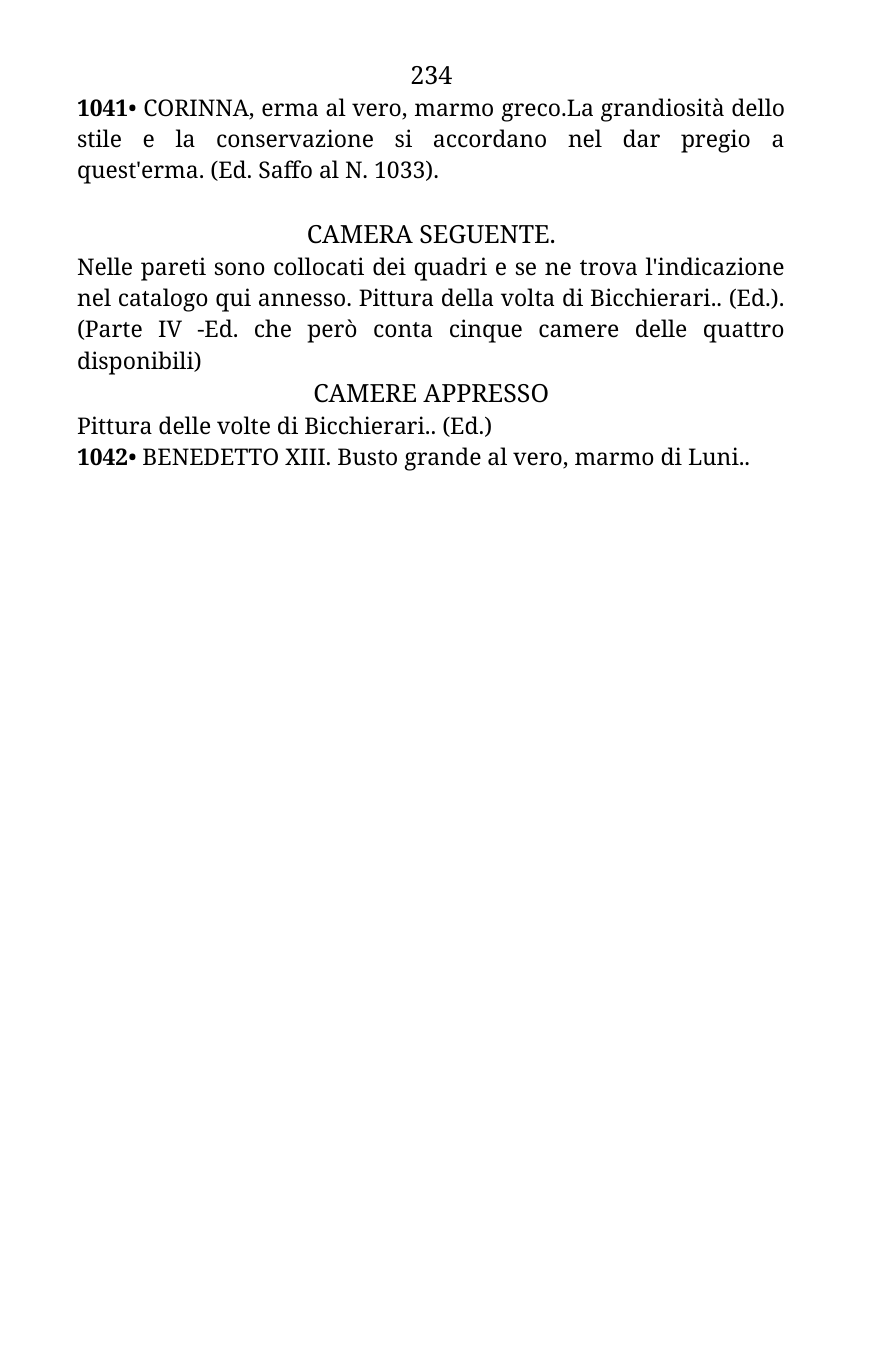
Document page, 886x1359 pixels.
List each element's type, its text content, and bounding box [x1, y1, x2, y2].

text CAMERA SEGUENTE. [77, 217, 786, 251]
text CAMERE APPRESSO [77, 376, 786, 410]
text Pittura delle volte di Bicchierari.. (Ed.) [77, 410, 786, 441]
text 1041• CORINNA, erma al vero, marmo greco.La grandiosità dello stile e la conservazione si accordano nel dar pregio a quest'erma. (Ed. Saffo al N. 1033). ® [77, 92, 786, 186]
text 1042• BENEDETTO XIII. Busto grande al vero, marmo di Luni.. ® [77, 441, 786, 472]
text Nelle pareti sono collocati dei quadri e se ne trova l'indicazione nel catalogo qui annesso. Pittura della volta di Bicchierari.. (Ed.). (Parte IV -Ed. che però conta cinque camere delle quattro disponibili) [77, 251, 786, 376]
